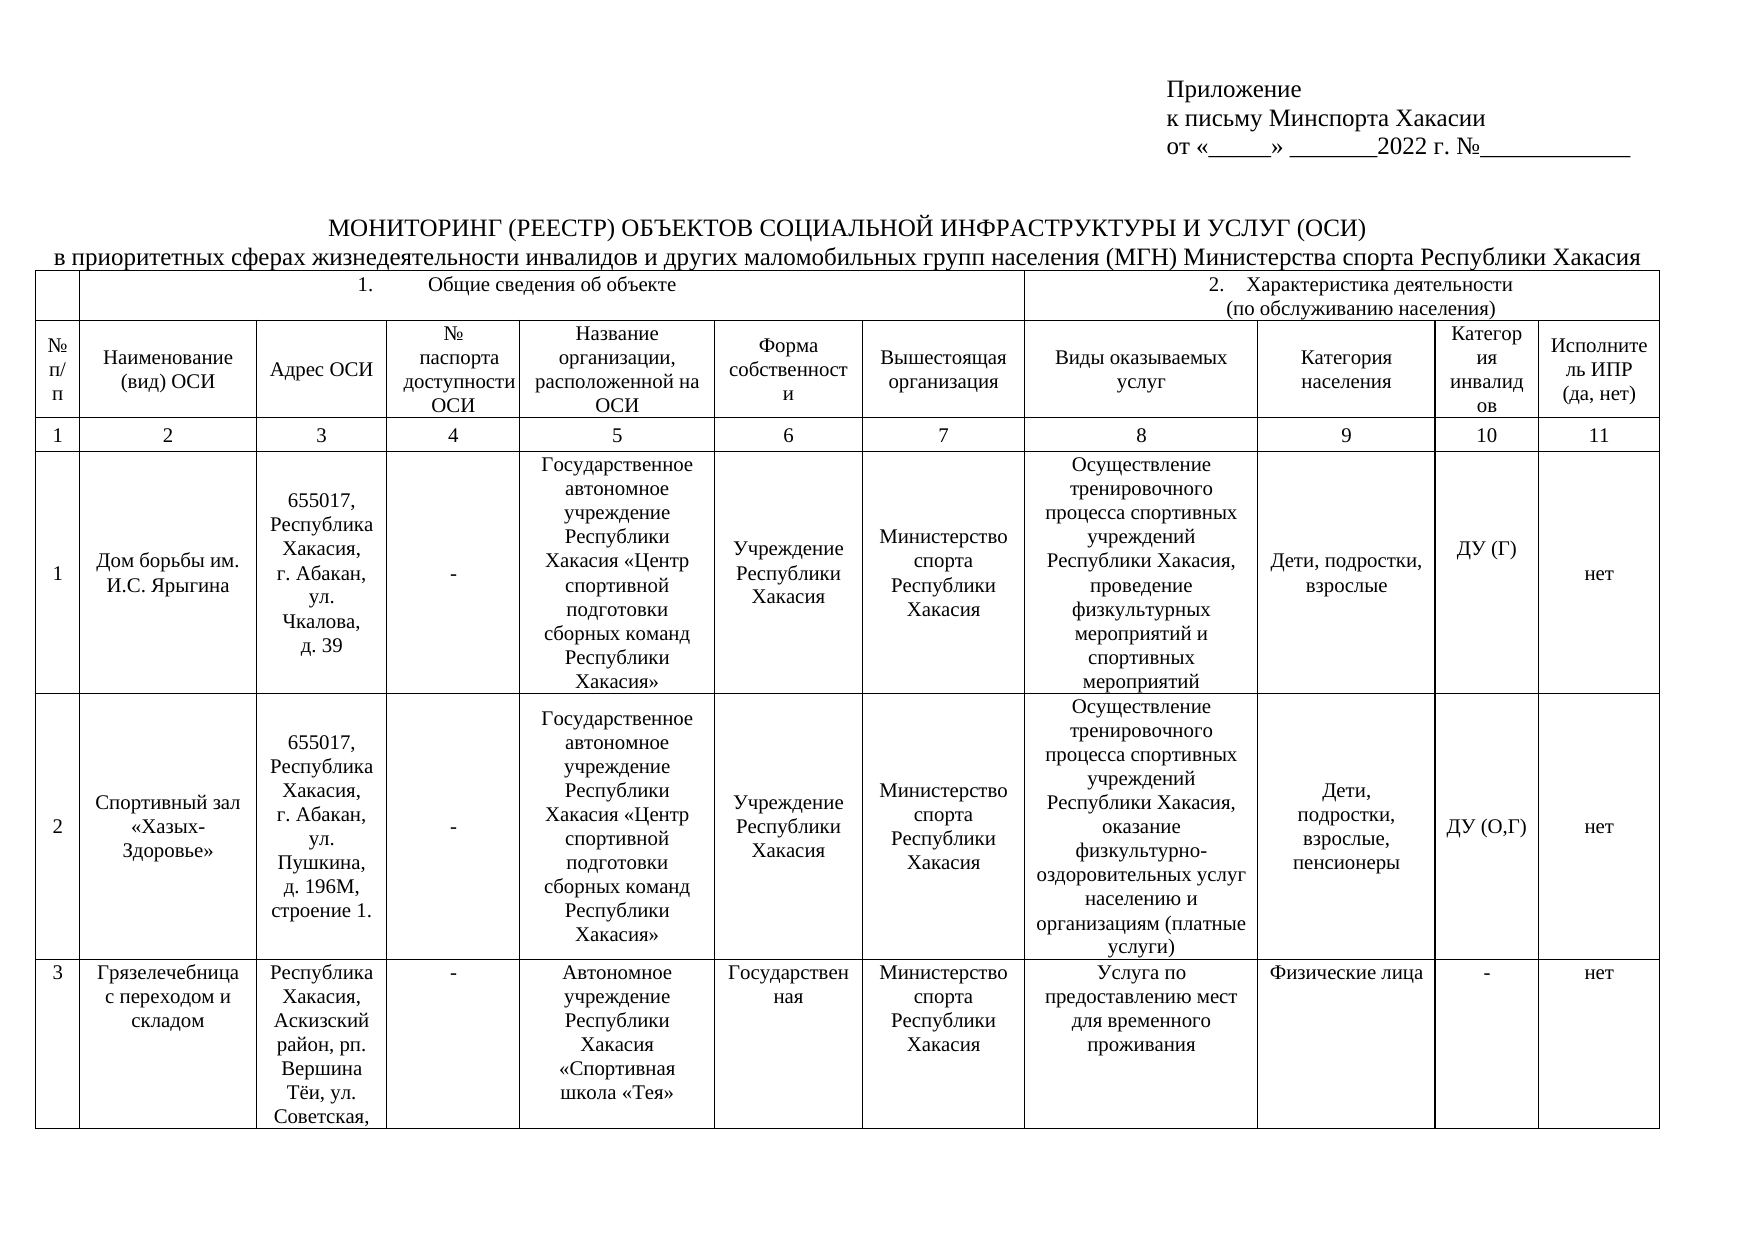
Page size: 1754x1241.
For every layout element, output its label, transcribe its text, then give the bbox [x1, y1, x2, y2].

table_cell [257, 960, 386, 1128]
table_cell 5 [520, 418, 714, 451]
table_cell № п/п [36, 321, 79, 417]
table_cell Физические лица [1258, 960, 1434, 1128]
table_cell Дети, подростки, взрослые [1258, 452, 1434, 693]
table_cell - [387, 452, 519, 693]
table_cell 1 [36, 418, 79, 451]
table_cell Форма собственности [715, 321, 862, 417]
table_cell Категория населения [1258, 321, 1434, 417]
table_header Общие сведения об объекте [80, 271, 1024, 319]
text МОНИТОРИНГ (РЕЕСТР) ОБЪЕКТОВ СОЦИАЛЬНОЙ ИНФРАСТРУКТУРЫ И УСЛУГ (ОСИ) [44, 213, 1651, 242]
table_cell 655017, Республика Хакасия, г. Абакан, ул. Пушкина, д. 196М, строение 1. [257, 694, 386, 958]
table_cell Адрес ОСИ [257, 321, 386, 417]
text к письму Минспорта Хакасии [44, 103, 1713, 131]
table_cell 4 [387, 418, 519, 451]
table_cell ДУ (Г) [1436, 452, 1538, 693]
text Приложение [44, 74, 1713, 103]
table_cell Дом борьбы им. И.С. Ярыгина [80, 452, 256, 693]
table_cell 2 [80, 418, 256, 451]
table_cell - [387, 694, 519, 958]
table_cell - [387, 960, 519, 1128]
table_cell Вышестоящая организация [863, 321, 1024, 417]
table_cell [863, 960, 1024, 1128]
table_cell Учреждение Республики Хакасия [715, 452, 862, 693]
table_cell 2 [36, 694, 79, 958]
table_cell Министерство спорта Республики Хакасия [863, 694, 1024, 958]
text в приоритетных сферах жизнедеятельности инвалидов и других маломобильных групп населения (МГН) Министерства спорта Республики Хакасия [44, 242, 1651, 270]
table_cell 7 [863, 418, 1024, 451]
table_cell 10 [1436, 418, 1538, 451]
table_cell 6 [715, 418, 862, 451]
table_cell 655017, Республика Хакасия, г. Абакан, ул. Чкалова, д. 39 [257, 452, 386, 693]
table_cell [1025, 960, 1257, 1128]
table_cell 3 [257, 418, 386, 451]
table_header [36, 271, 79, 319]
table_cell Спортивный зал «Хазых-Здоровье» [80, 694, 256, 958]
table_cell нет [1539, 452, 1659, 693]
table_cell Учреждение Республики Хакасия [715, 694, 862, 958]
table_cell Исполнитель ИПР (да, нет) [1539, 321, 1659, 417]
table_cell нет [1539, 960, 1659, 1128]
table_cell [520, 960, 714, 1128]
table_cell 11 [1539, 418, 1659, 451]
table_cell Министерство спорта Республики Хакасия [863, 452, 1024, 693]
table_cell Название организации, расположенной на ОСИ [520, 321, 714, 417]
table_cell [80, 960, 256, 1128]
table_cell Дети, подростки, взрослые, пенсионеры [1258, 694, 1434, 958]
table_cell ДУ (О,Г) [1436, 694, 1538, 958]
table_cell - [1436, 960, 1538, 1128]
table_header Характеристика деятельности (по обслуживанию населения) [1025, 271, 1659, 319]
table_cell Осуществление тренировочного процесса спортивных учреждений Республики Хакасия, проведение физкультурных мероприятий и спортивных мероприятий [1025, 452, 1257, 693]
table_cell Наименование (вид) ОСИ [80, 321, 256, 417]
table_cell Государственное автономное учреждение Республики Хакасия «Центр спортивной подготовки сборных команд Республики Хакасия» [520, 694, 714, 958]
text от «_____» _______2022 г. №____________ [44, 131, 1713, 160]
table_cell 1 [36, 452, 79, 693]
table_cell 9 [1258, 418, 1434, 451]
table_cell Государственное автономное учреждение Республики Хакасия «Центр спортивной подготовки сборных команд Республики Хакасия» [520, 452, 714, 693]
table_cell 8 [1025, 418, 1257, 451]
table_cell 3 [36, 960, 79, 1128]
table_cell № паспорта доступности ОСИ [387, 321, 519, 417]
table_cell Категория инвалидов [1436, 321, 1538, 417]
table_cell нет [1539, 694, 1659, 958]
table_cell Государственная [715, 960, 862, 1128]
table_cell Осуществление тренировочного процесса спортивных учреждений Республики Хакасия, оказание физкультурно-оздоровительных услуг населению и организациям (платные услуги) [1025, 694, 1257, 958]
table_cell Виды оказываемых услуг [1025, 321, 1257, 417]
